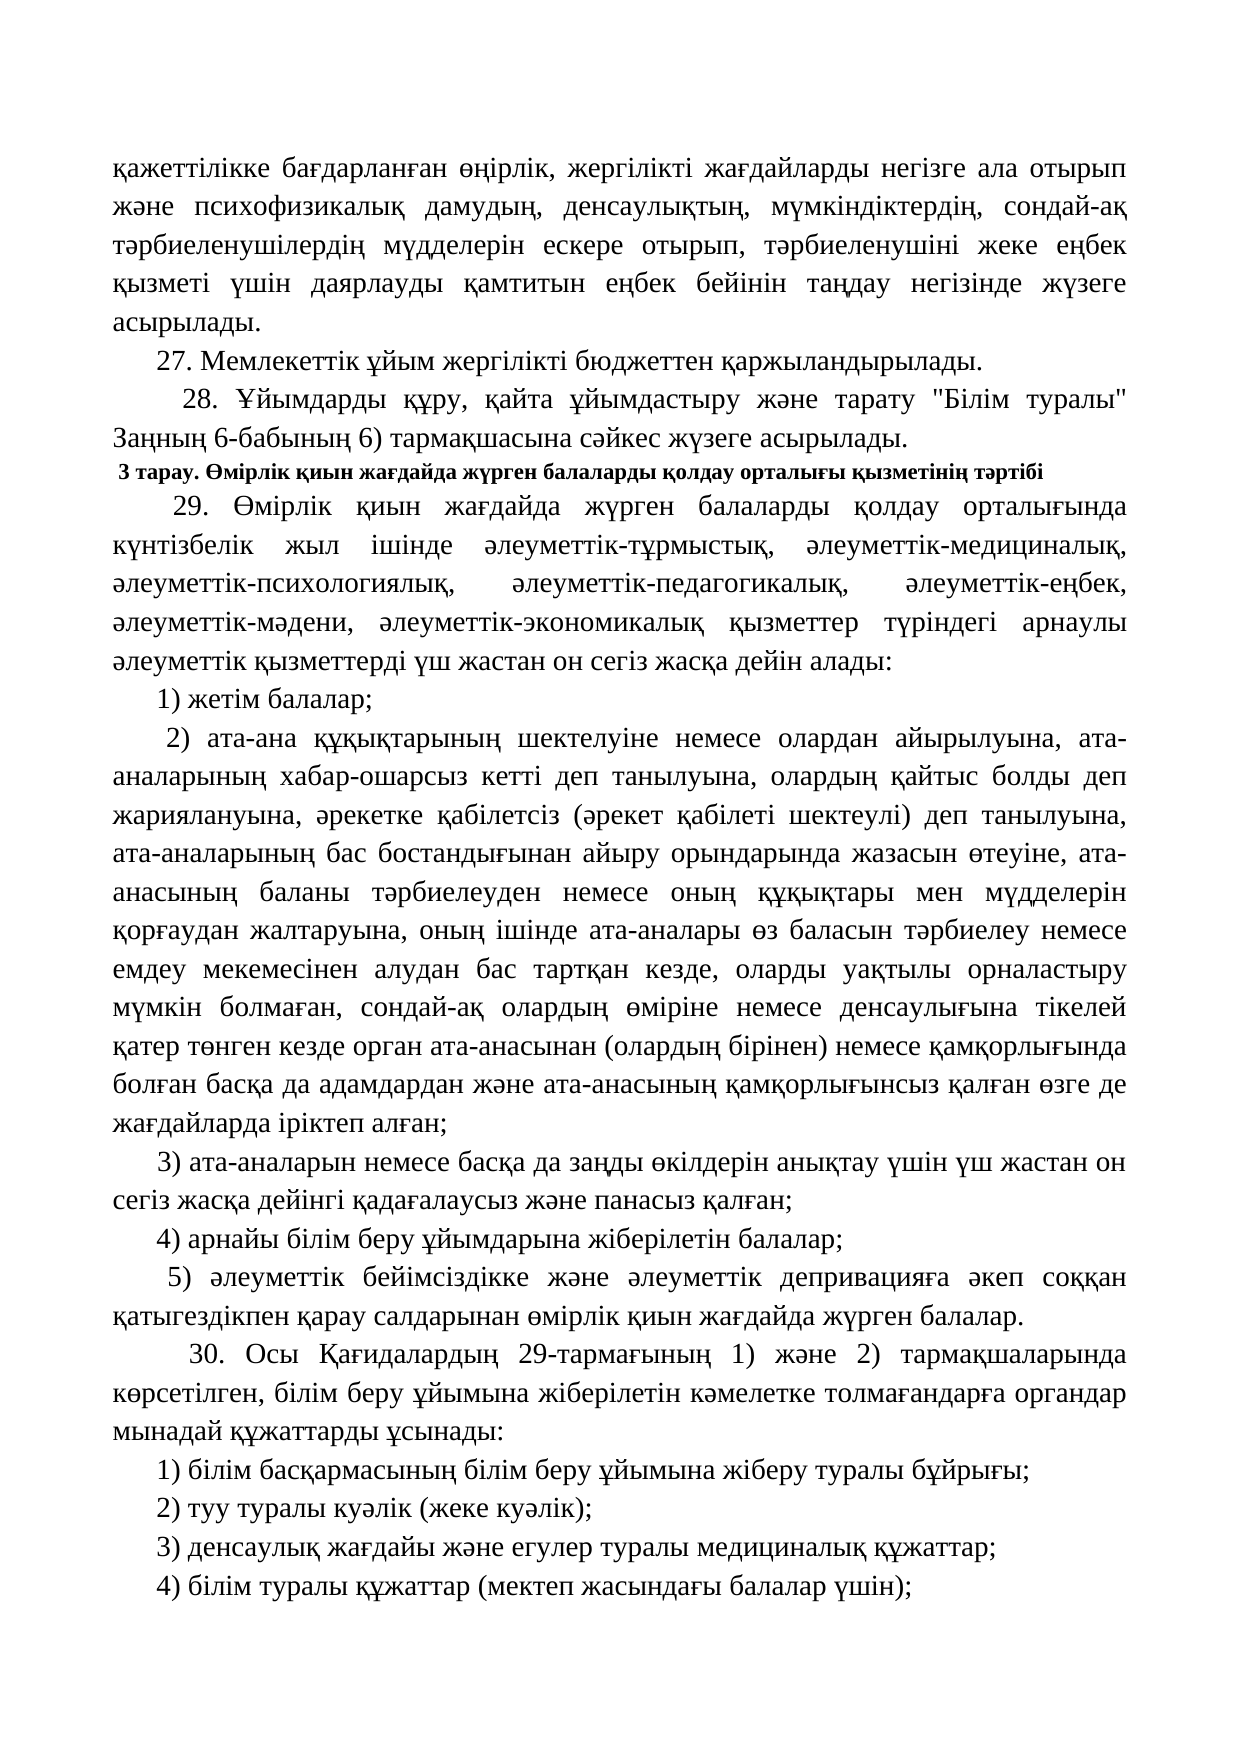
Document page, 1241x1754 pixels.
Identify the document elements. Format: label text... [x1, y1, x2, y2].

text 30. Осы Қағидалардың 29-тармағының 1) және 2) тармақшаларында көрсетілген, білім беру ұйымына жіберілетін кәмелетке толмағандарға органдар мынадай құжаттарды ұсынады: [112, 1336, 1128, 1447]
text 3) денсаулық жағдайы және егулер туралы медициналық құжаттар; [112, 1529, 1128, 1563]
text 2) туу туралы куәлік (жеке куәлік); [112, 1491, 1128, 1524]
text 4) арнайы білім беру ұйымдарына жіберілетін балалар; [112, 1221, 1128, 1254]
text 4) білім туралы құжаттар (мектеп жасындағы балалар үшін); [112, 1568, 1128, 1601]
text 2) ата-ана құқықтарының шектелуіне немесе олардан айырылуына, ата-аналарының хабар-ошарсыз кетті деп танылуына, олардың қайтыс болды деп жариялануына, әрекетке қабілетсіз (әрекет қабілеті шектеулі) деп танылуына, ата-аналарының бас бостандығынан айыру орындарында жазасын өтеуіне, ата-анасының баланы тәрбиелеуден немесе оның құқықтары мен мүдделерін қорғаудан жалтаруына, оның ішінде ата-аналары өз баласын тәрбиелеу немесе емдеу мекемесінен алудан бас тартқан кезде, оларды уақтылы орналастыру мүмкін болмаған, сондай-ақ олардың өміріне немесе денсаулығына тікелей қатер төнген кезде орган ата-анасынан (олардың бірінен) немесе қамқорлығында болған басқа да адамдардан және ата-анасының қамқорлығынсыз қалған өзге де жағдайларда іріктеп алған; [112, 720, 1128, 1139]
text 5) әлеуметтік бейімсіздікке және әлеуметтік депривацияға әкеп соққан қатыгездікпен қарау салдарынан өмірлік қиын жағдайда жүрген балалар. [112, 1259, 1128, 1331]
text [112, 150, 1128, 338]
text 27. Мемлекеттік ұйым жергілікті бюджеттен қаржыландырылады. [112, 343, 1128, 376]
text 28. Ұйымдарды құру, қайта ұйымдастыру және тарату "Білім туралы" Заңның 6-бабының 6) тармақшасына сәйкес жүзеге асырылады. [112, 381, 1128, 453]
text 1) білім басқармасының білім беру ұйымына жіберу туралы бұйрығы; [112, 1452, 1128, 1486]
text 3) ата-аналарын немесе басқа да заңды өкiлдерiн анықтау үшiн үш жастан он сегiз жасқа дейiнгi қадағалаусыз және панасыз қалған; [112, 1144, 1128, 1216]
text 1) жетім балалар; [112, 681, 1128, 715]
text 29. Өмірлік қиын жағдайда жүрген балаларды қолдау орталығында күнтізбелік жыл ішінде әлеуметтік-тұрмыстық, әлеуметтік-медициналық, әлеуметтік-психологиялық, әлеуметтік-педагогикалық, әлеуметтік-еңбек, әлеуметтік-мәдени, әлеуметтік-экономикалық қызметтер түріндегі арнаулы әлеуметтік қызметтерді үш жастан он сегіз жасқа дейін алады: [112, 488, 1128, 676]
text 3 тарау. Өмірлік қиын жағдайда жүрген балаларды қолдау орталығы қызметінің тәртібі [112, 458, 1128, 485]
